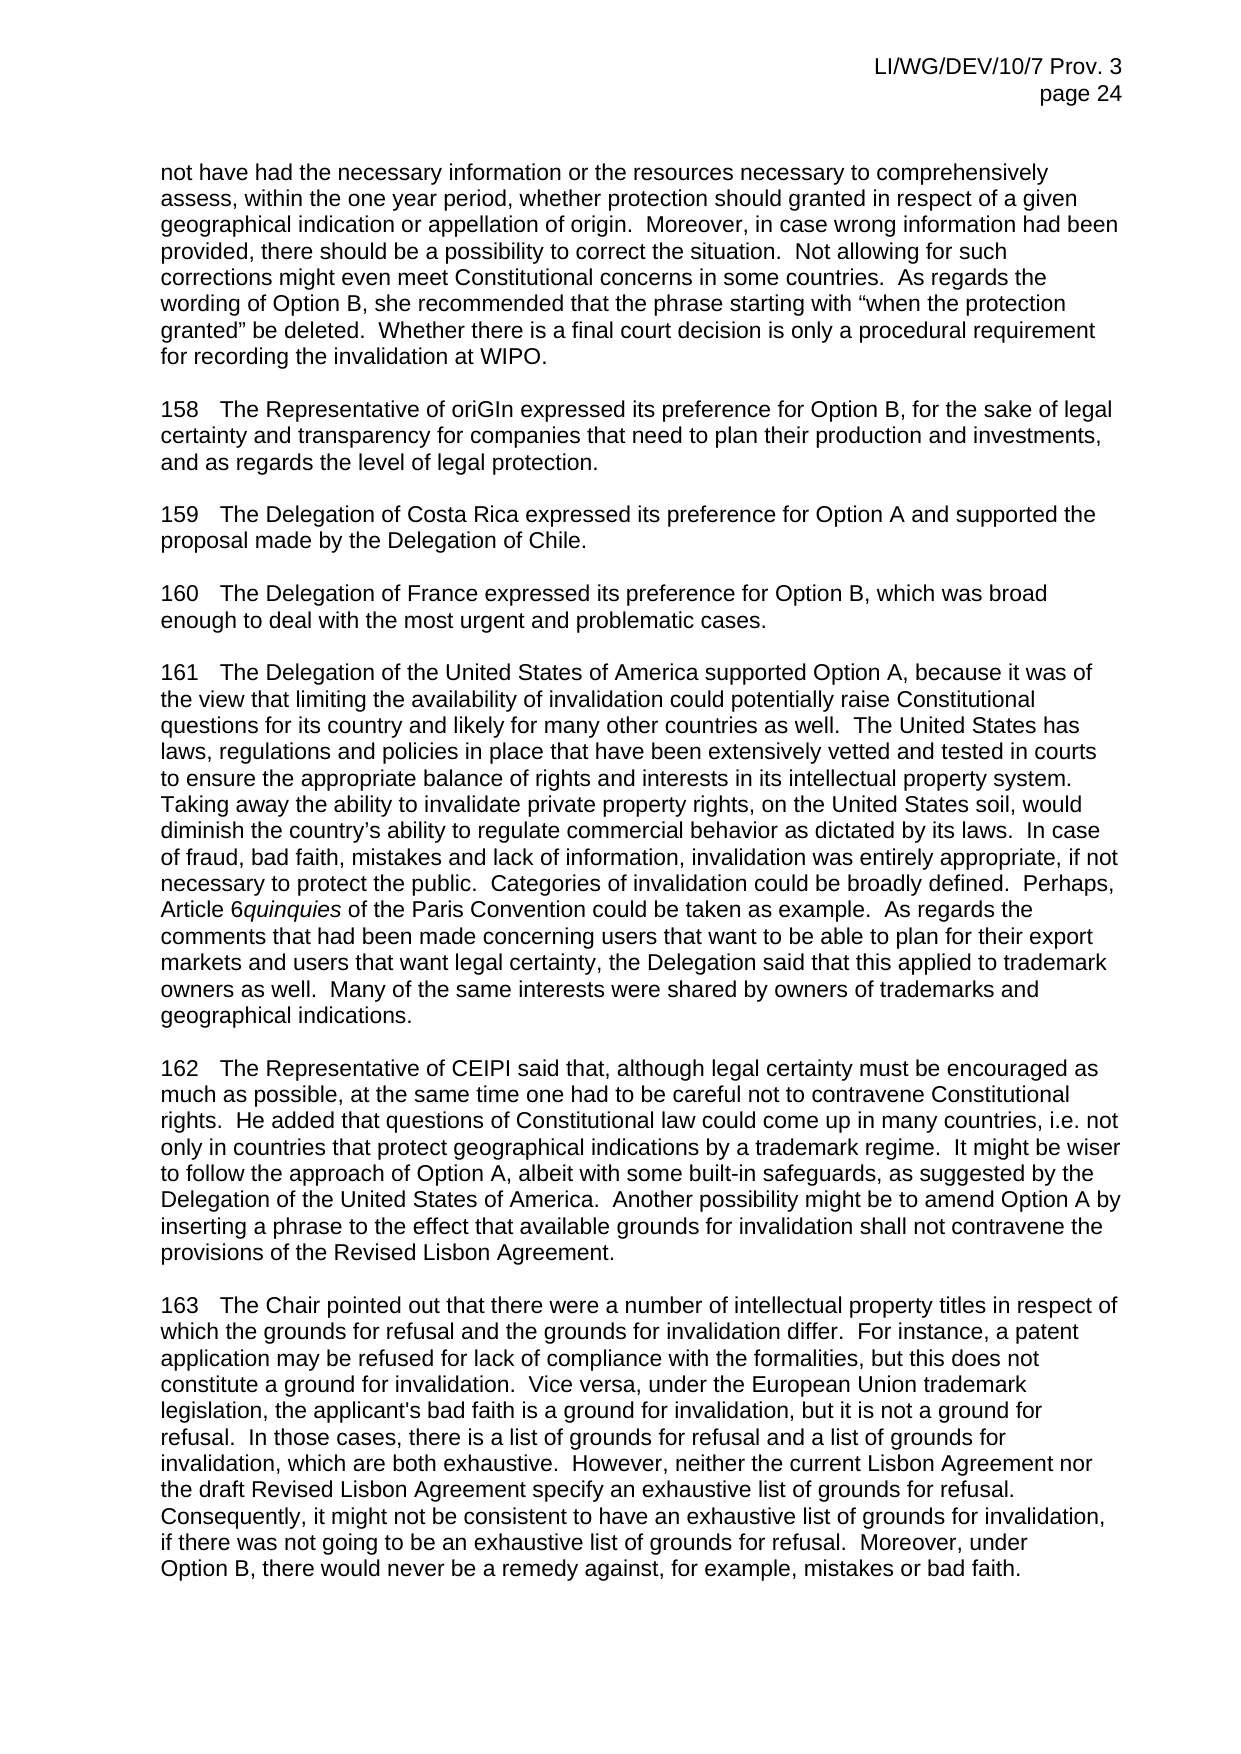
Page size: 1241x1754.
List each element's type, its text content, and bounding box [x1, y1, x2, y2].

text 161 The Delegation of the United States of America supported Option A, because it was of the view that limiting the availability of invalidation could potentially raise Constitutional questions for its country and likely for many other countries as well. The United States has laws, regulations and policies in place that have been extensively vetted and tested in courts to ensure the appropriate balance of rights and interests in its intellectual property system. Taking away the ability to invalidate private property rights, on the United States soil, would diminish the country’s ability to regulate commercial behavior as dictated by its laws. In case of fraud, bad faith, mistakes and lack of information, invalidation was entirely appropriate, if not necessary to protect the public. Categories of invalidation could be broadly defined. Perhaps, Article 6quinquies of the Paris Convention could be taken as example. As regards the comments that had been made concerning users that want to be able to plan for their export markets and users that want legal certainty, the Delegation said that this applied to trademark owners as well. Many of the same interests were shared by owners of trademarks and geographical indications. [160, 659, 1122, 1028]
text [160, 158, 1122, 369]
text 160 The Delegation of France expressed its preference for Option B, which was broad enough to deal with the most urgent and problematic cases. [160, 580, 1122, 633]
text 158 The Representative of oriGIn expressed its preference for Option B, for the sake of legal certainty and transparency for companies that need to plan their production and investments, and as regards the level of legal protection. [160, 396, 1122, 475]
text 162 The Representative of CEIPI said that, although legal certainty must be encouraged as much as possible, at the same time one had to be careful not to contravene Constitutional rights. He added that questions of Constitutional law could come up in many countries, i.e. not only in countries that protect geographical indications by a trademark regime. It might be wiser to follow the approach of Option A, albeit with some built-in safeguards, as suggested by the Delegation of the United States of America. Another possibility might be to amend Option A by inserting a phrase to the effect that available grounds for invalidation shall not contravene the provisions of the Revised Lisbon Agreement. [160, 1054, 1122, 1265]
text 163 The Chair pointed out that there were a number of intellectual property titles in respect of which the grounds for refusal and the grounds for invalidation differ. For instance, a patent application may be refused for lack of compliance with the formalities, but this does not constitute a ground for invalidation. Vice versa, under the European Union trademark legislation, the applicant's bad faith is a ground for invalidation, but it is not a ground for refusal. In those cases, there is a list of grounds for refusal and a list of grounds for invalidation, which are both exhaustive. However, neither the current Lisbon Agreement nor the draft Revised Lisbon Agreement specify an exhaustive list of grounds for refusal. Consequently, it might not be consistent to have an exhaustive list of grounds for invalidation, if there was not going to be an exhaustive list of grounds for refusal. Moreover, under Option B, there would never be a remedy against, for example, mistakes or bad faith. [160, 1292, 1122, 1582]
text 159 The Delegation of Costa Rica expressed its preference for Option A and supported the proposal made by the Delegation of Chile. [160, 501, 1122, 554]
